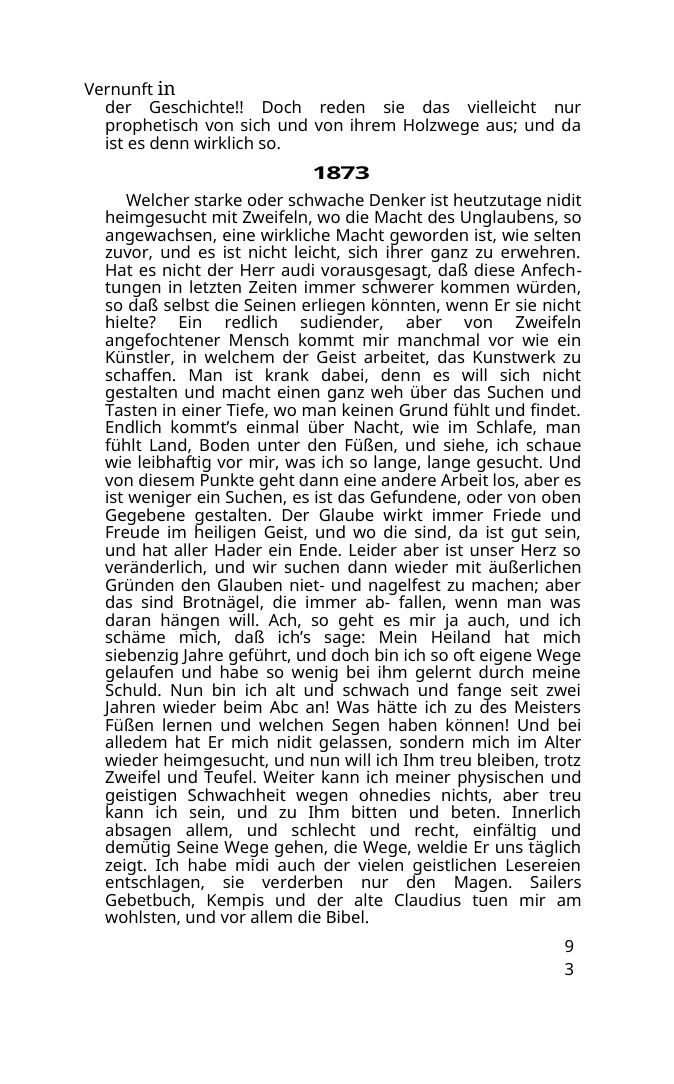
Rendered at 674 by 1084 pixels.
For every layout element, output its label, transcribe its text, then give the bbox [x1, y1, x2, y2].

text der Geschichte!! Doch reden sie das vielleicht nur prophetisch von sich und von ihrem Holzwege aus; und da ist es denn wirklich so. [105, 99, 582, 153]
subtitle 1873 [57, 165, 626, 183]
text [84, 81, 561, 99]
text Welcher starke oder schwache Denker ist heutzutage nidit heimgesucht mit Zweifeln, wo die Macht des Unglaubens, so angewachsen, eine wirkliche Macht geworden ist, wie selten zuvor, und es ist nicht leicht, sich ihrer ganz zu erwehren. Hat es nicht der Herr audi vorausgesagt, daß diese Anfechtungen in letzten Zeiten immer schwerer kommen würden, so daß selbst die Seinen erliegen könnten, wenn Er sie nicht hielte? Ein redlich sudiender, aber von Zweifeln angefochtener Mensch kommt mir manchmal vor wie ein Künstler, in welchem der Geist arbeitet, das Kunstwerk zu schaffen. Man ist krank dabei, denn es will sich nicht gestalten und macht einen ganz weh über das Suchen und Tasten in einer Tiefe, wo man keinen Grund fühlt und findet. Endlich kommt’s einmal über Nacht, wie im Schlafe, man fühlt Land, Boden unter den Füßen, und siehe, ich schaue wie leibhaftig vor mir, was ich so lange, lange gesucht. Und von diesem Punkte geht dann eine andere Arbeit los, aber es ist weniger ein Suchen, es ist das Gefundene, oder von oben Gegebene gestalten. Der Glaube wirkt immer Friede und Freude im heiligen Geist, und wo die sind, da ist gut sein, und hat aller Hader ein Ende. Leider aber ist unser Herz so veränderlich, und wir suchen dann wieder mit äußerlichen Gründen den Glauben niet- und nagelfest zu machen; aber das sind Brotnägel, die immer ab- fallen, wenn man was daran hängen will. Ach, so geht es mir ja auch, und ich schäme mich, daß ich’s sage: Mein Heiland hat mich siebenzig Jahre geführt, und doch bin ich so oft eigene Wege gelaufen und habe so wenig bei ihm gelernt durch meine Schuld. Nun bin ich alt und schwach und fange seit zwei Jahren wieder beim Abc an! Was hätte ich zu des Meisters Füßen lernen und welchen Segen haben können! Und bei alledem hat Er mich nidit gelassen, sondern mich im Alter wieder heimgesucht, und nun will ich Ihm treu bleiben, trotz Zweifel und Teufel. Weiter kann ich meiner physischen und geistigen Schwachheit wegen ohnedies nichts, aber treu kann ich sein, und zu Ihm bitten und beten. Innerlich absagen allem, und schlecht und recht, einfältig und demütig Seine Wege gehen, die Wege, weldie Er uns täglich zeigt. Ich habe midi auch der vielen geistlichen Lesereien entschlagen, sie verderben nur den Magen. Sailers Gebetbuch, Kempis und der alte Claudius tuen mir am wohlsten, und vor allem die Bibel. [105, 192, 582, 927]
